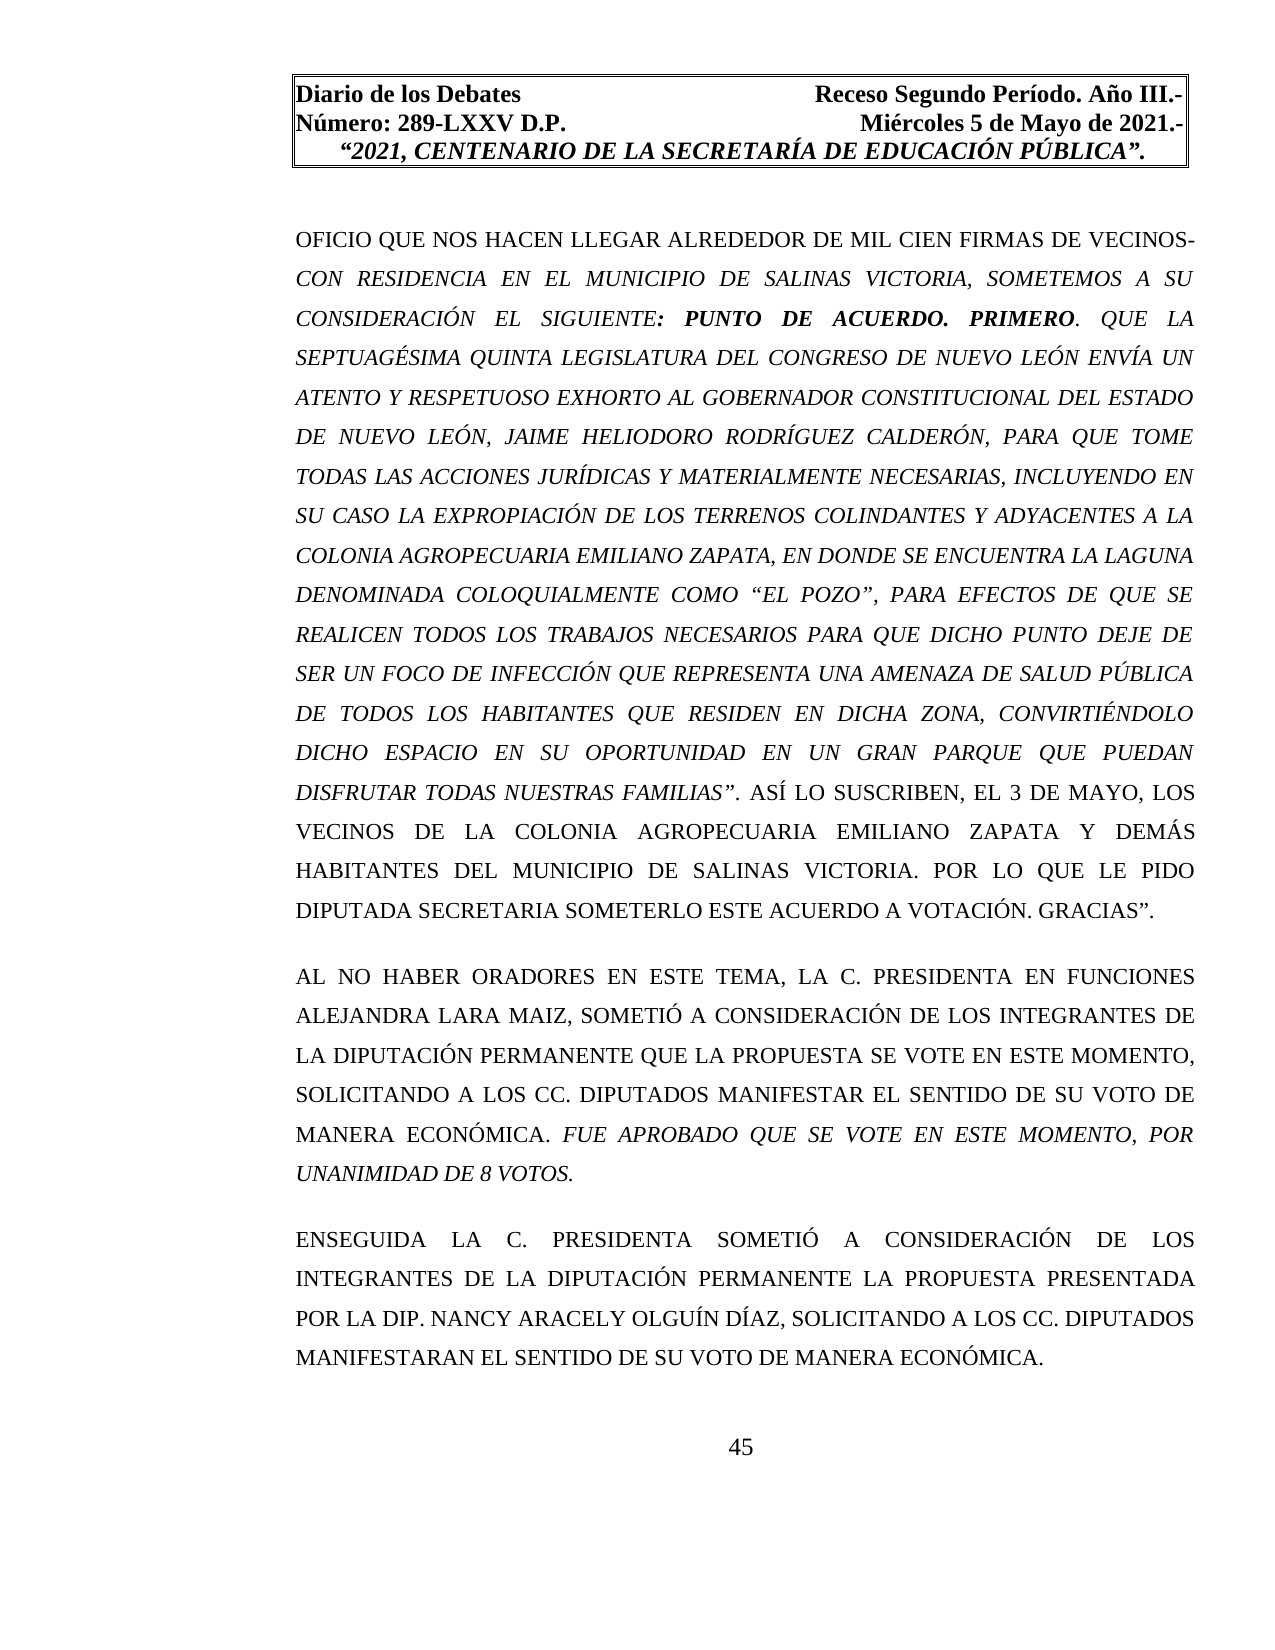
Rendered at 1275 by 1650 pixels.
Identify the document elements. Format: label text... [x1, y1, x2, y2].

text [295, 226, 1196, 923]
text AL NO HABER ORADORES EN ESTE TEMA, LA C. PRESIDENTA EN FUNCIONES ALEJANDRA LARA MAIZ, SOMETIÓ A CONSIDERACIÓN DE LOS INTEGRANTES DE LA DIPUTACIÓN PERMANENTE QUE LA PROPUESTA SE VOTE EN ESTE MOMENTO, SOLICITANDO A LOS CC. DIPUTADOS MANIFESTAR EL SENTIDO DE SU VOTO DE MANERA ECONÓMICA. FUE APROBADO QUE SE VOTE EN ESTE MOMENTO, POR UNANIMIDAD DE 8 VOTOS. [295, 963, 1196, 1187]
text ENSEGUIDA LA C. PRESIDENTA SOMETIÓ A CONSIDERACIÓN DE LOS INTEGRANTES DE LA DIPUTACIÓN PERMANENTE LA PROPUESTA PRESENTADA POR LA DIP. NANCY ARACELY OLGUÍN DÍAZ, SOLICITANDO A LOS CC. DIPUTADOS MANIFESTARAN EL SENTIDO DE SU VOTO DE MANERA ECONÓMICA. [295, 1226, 1196, 1371]
